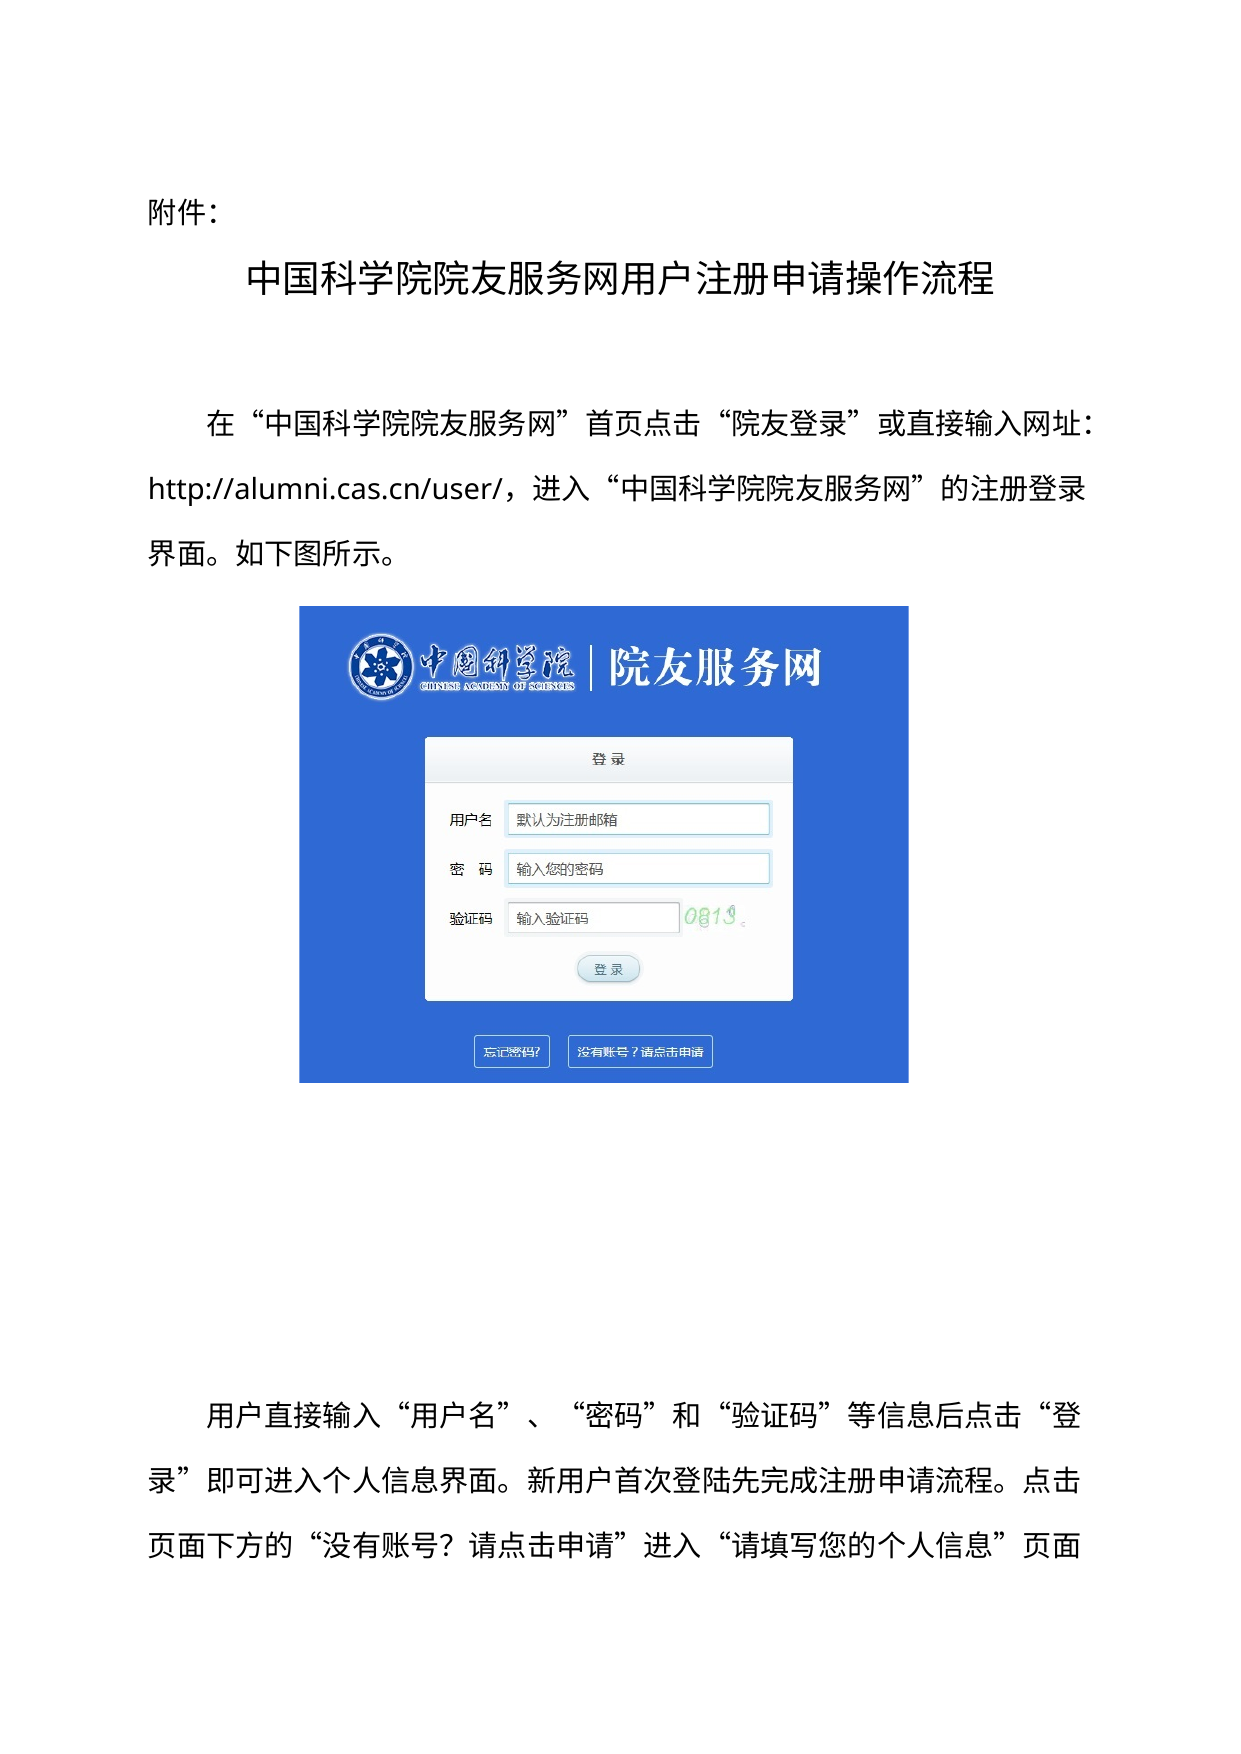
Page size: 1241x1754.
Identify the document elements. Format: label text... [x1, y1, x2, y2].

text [148, 1381, 1092, 1576]
text 附件： [148, 178, 1092, 243]
text 在“中国科学院院友服务网”首页点击“院友登录”或直接输入网址：http://alumni.cas.cn/user/，进入“中国科学院院友服务网”的注册登录界面。如下图所示。 [148, 389, 1092, 584]
picture [299, 606, 909, 1083]
text 中国科学院院友服务网用户注册申请操作流程 [148, 243, 1092, 308]
